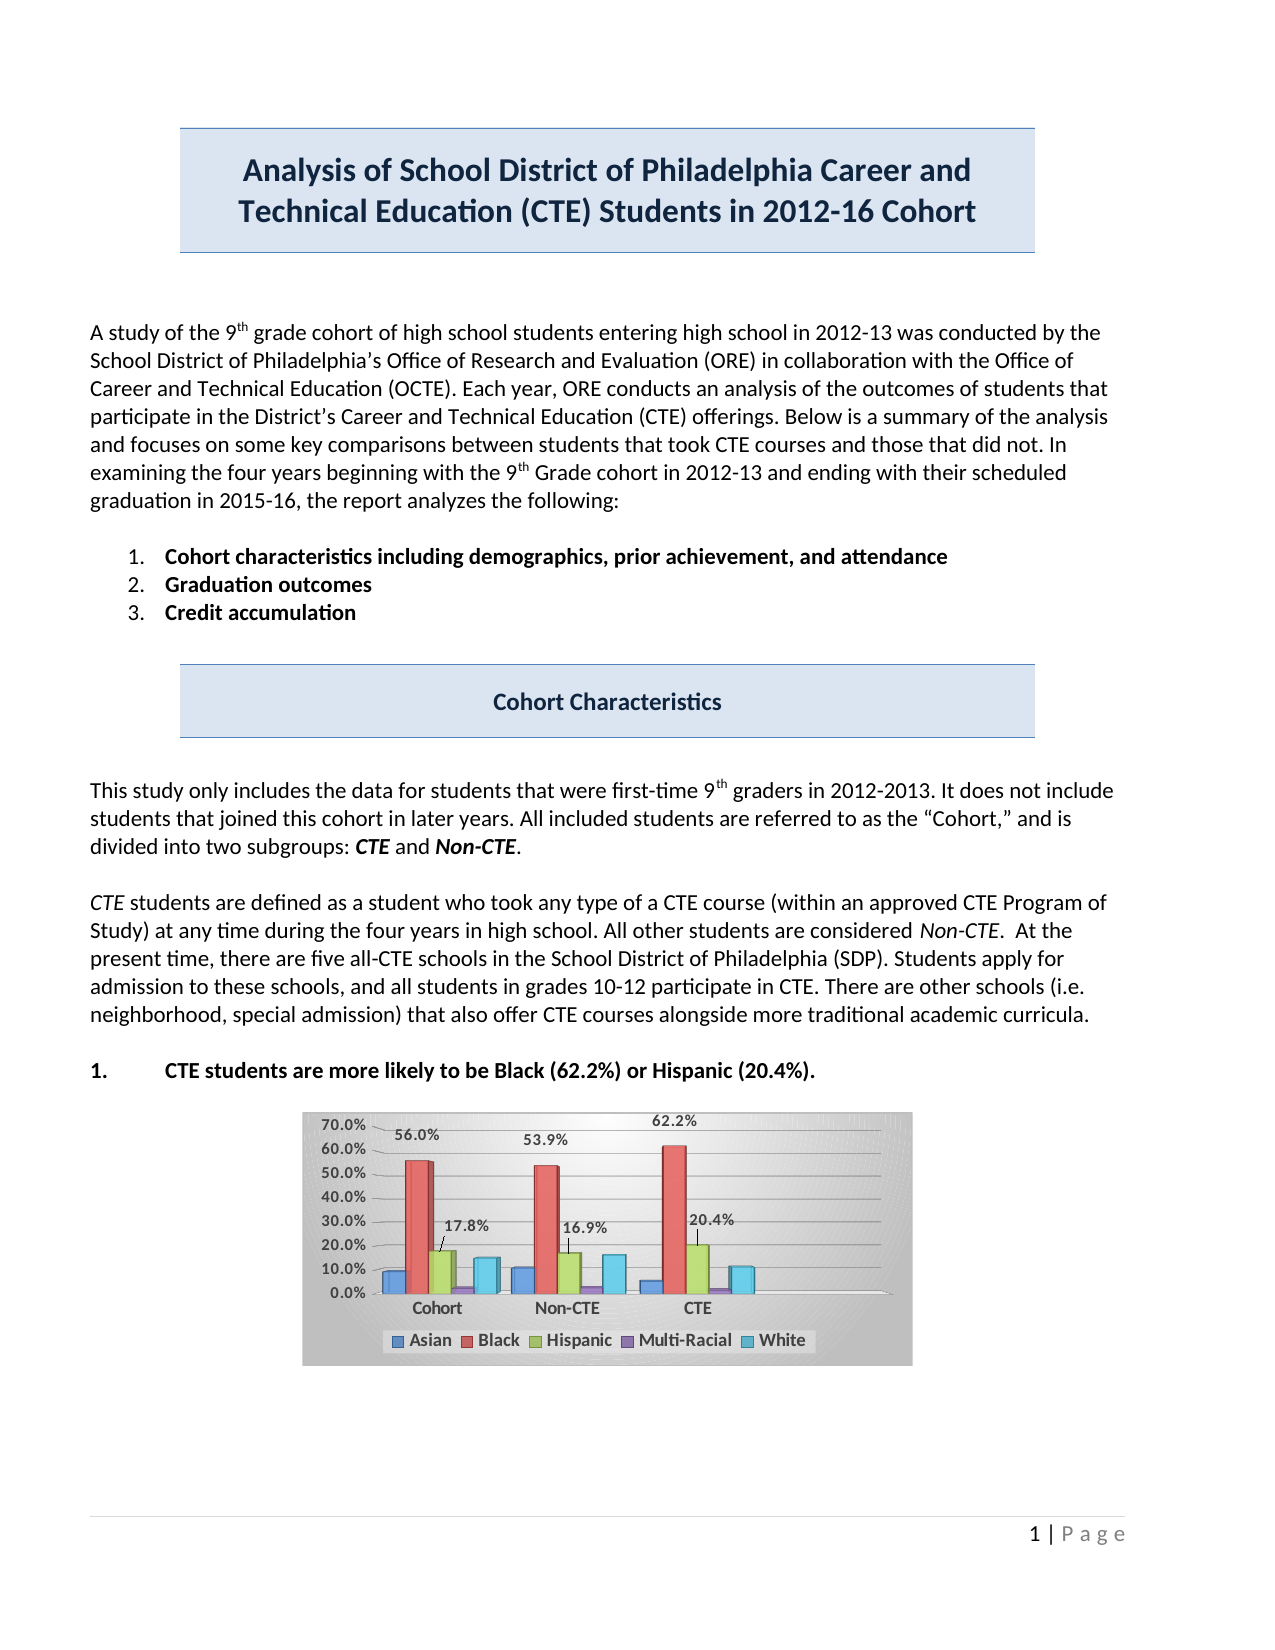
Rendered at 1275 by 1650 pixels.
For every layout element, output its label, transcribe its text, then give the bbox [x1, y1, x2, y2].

list Graduation outcomes [127, 570, 1125, 598]
text Analysis of School District of Philadelphia Career and Technical Education (CTE) Students in 2012-16 Cohort [180, 129, 1035, 252]
list Credit accumulation [127, 598, 1125, 626]
text A study of the 9th grade cohort of high school students entering high school in 2012-13 was conducted by the School District of Philadelphia’s Office of Research and Evaluation (ORE) in collaboration with the Office of Career and Technical Education (OCTE). Each year, ORE conducts an analysis of the outcomes of students that participate in the District’s Career and Technical Education (CTE) offerings. Below is a summary of the analysis and focuses on some key comparisons between students that took CTE courses and those that did not. In examining the four years beginning with the 9th Grade cohort in 2012-13 and ending with their scheduled graduation in 2015-16, the report analyzes the following: [90, 318, 1125, 514]
text CTE students are defined as a student who took any type of a CTE course (within an approved CTE Program of Study) at any time during the four years in high school. All other students are considered Non-CTE. At the present time, there are five all-CTE schools in the School District of Philadelphia (SDP). Students apply for admission to these schools, and all students in grades 10-12 participate in CTE. There are other schools (i.e. neighborhood, special admission) that also offer CTE courses alongside more traditional academic curricula. [90, 888, 1125, 1028]
text 1. CTE students are more likely to be Black (62.2%) or Hispanic (20.4%). [90, 1056, 1125, 1084]
text Cohort Characteristics [180, 665, 1035, 737]
text This study only includes the data for students that were first-time 9th graders in 2012-2013. It does not include students that joined this cohort in later years. All included students are referred to as the “Cohort,” and is divided into two subgroups: CTE and Non-CTE. [90, 776, 1125, 860]
list Cohort characteristics including demographics, prior achievement, and attendance [127, 542, 1125, 570]
